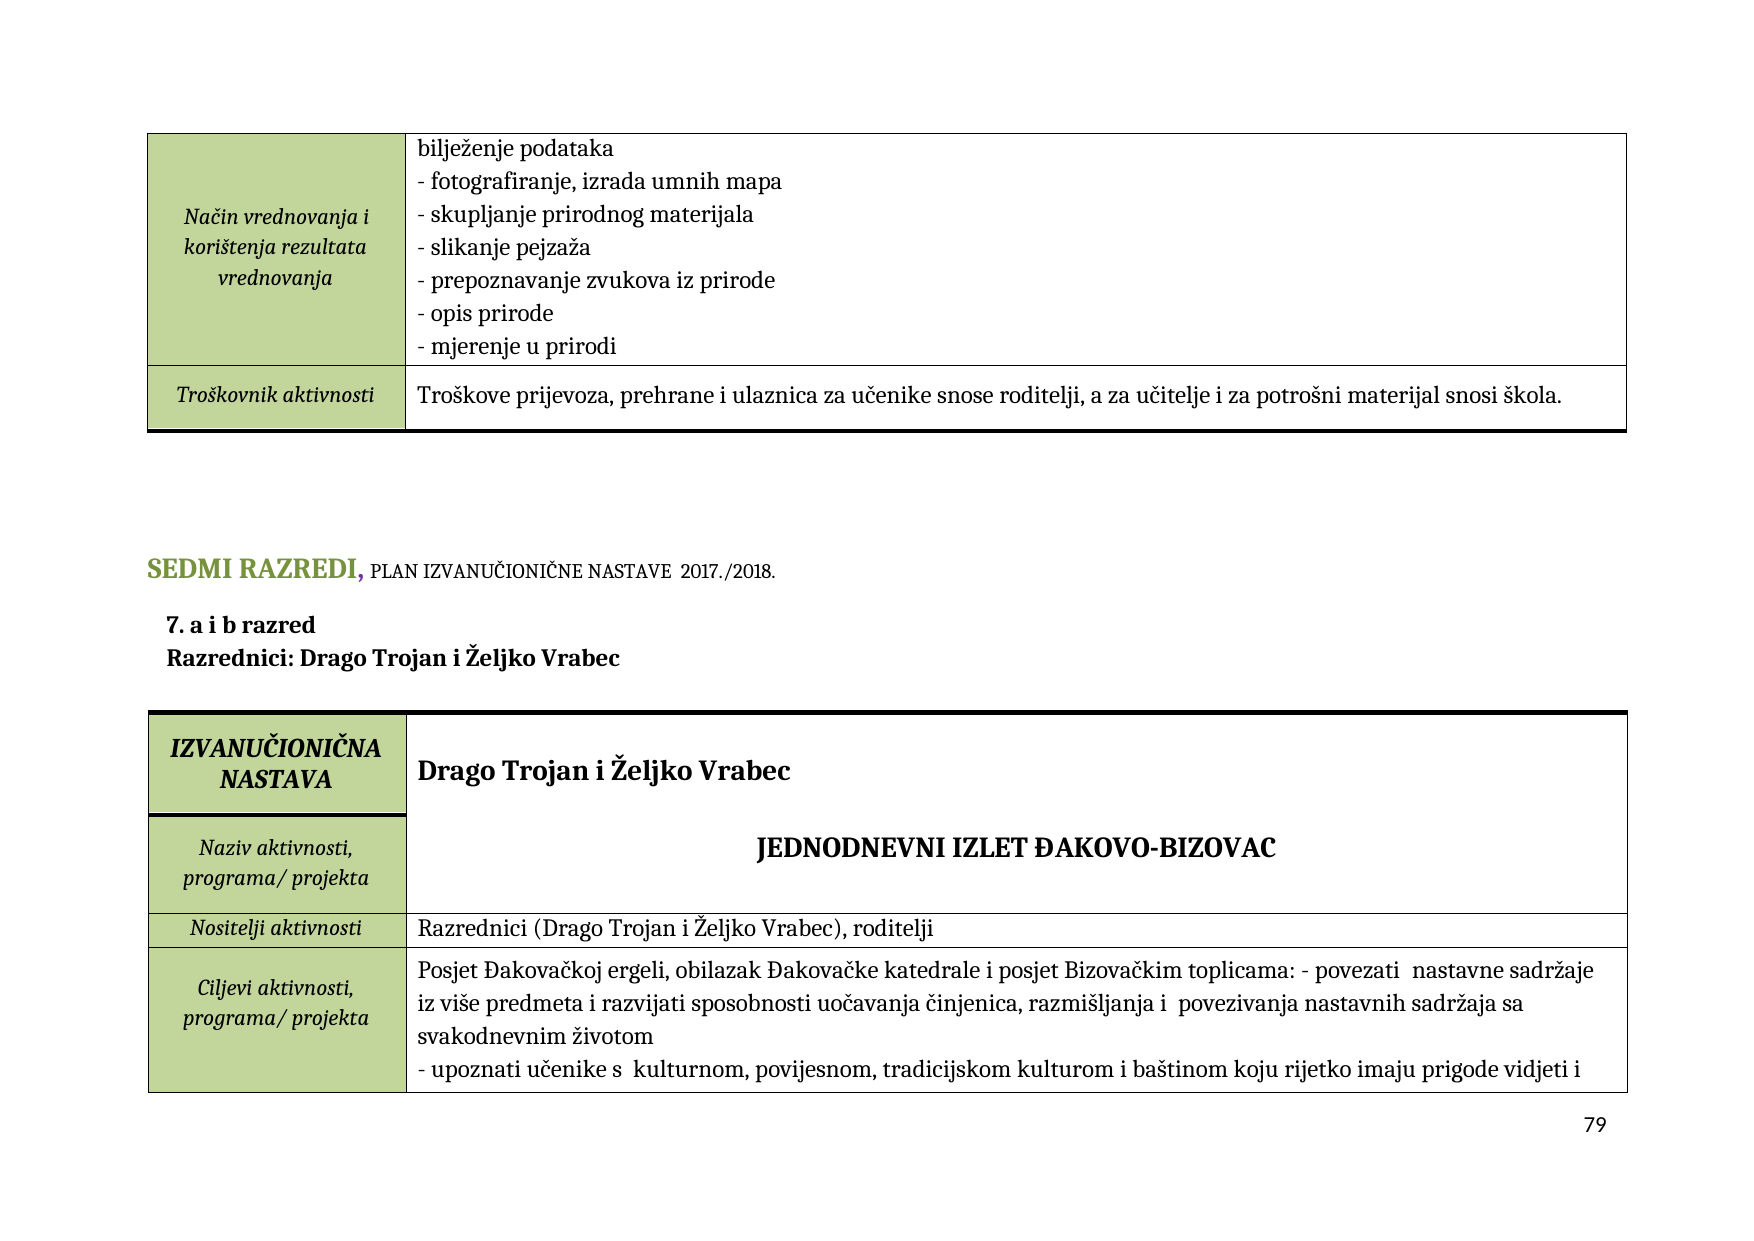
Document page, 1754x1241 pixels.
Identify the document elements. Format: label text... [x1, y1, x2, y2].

table_header IZVANUČIONIČNA NASTAVA [149, 715, 406, 812]
table_cell Naziv aktivnosti, programa/ projekta [149, 817, 406, 913]
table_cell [407, 948, 1627, 1092]
text SEDMI RAZREDI, PLAN IZVANUČIONIČNE NASTAVE 2017./2018. [148, 552, 1606, 586]
table_cell Nositelji aktivnosti [149, 914, 406, 947]
table_cell Troškove prijevoza, prehrane i ulaznica za učenike snose roditelji, a za učitelje i za potrošni materijal snosi škola. [406, 366, 1626, 428]
text 7. a i b razred [166, 611, 1606, 640]
table_cell Način vrednovanja i korištenja rezultata vrednovanja [148, 134, 405, 365]
table_cell Razrednici (Drago Trojan i Željko Vrabec), roditelji [407, 914, 1627, 947]
table_cell bilježenje podataka - fotografiranje, izrada umnih mapa - skupljanje prirodnog materijala - slikanje pejzaža - prepoznavanje zvukova iz prirode - opis prirode - mjerenje u prirodi [406, 134, 1626, 365]
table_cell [149, 948, 406, 1092]
text Razrednici: Drago Trojan i Željko Vrabec [166, 644, 1606, 673]
table_cell Troškovnik aktivnosti [148, 366, 405, 428]
table_header Drago Trojan i Željko Vrabec JEDNODNEVNI IZLET ĐAKOVO-BIZOVAC [407, 715, 1627, 913]
